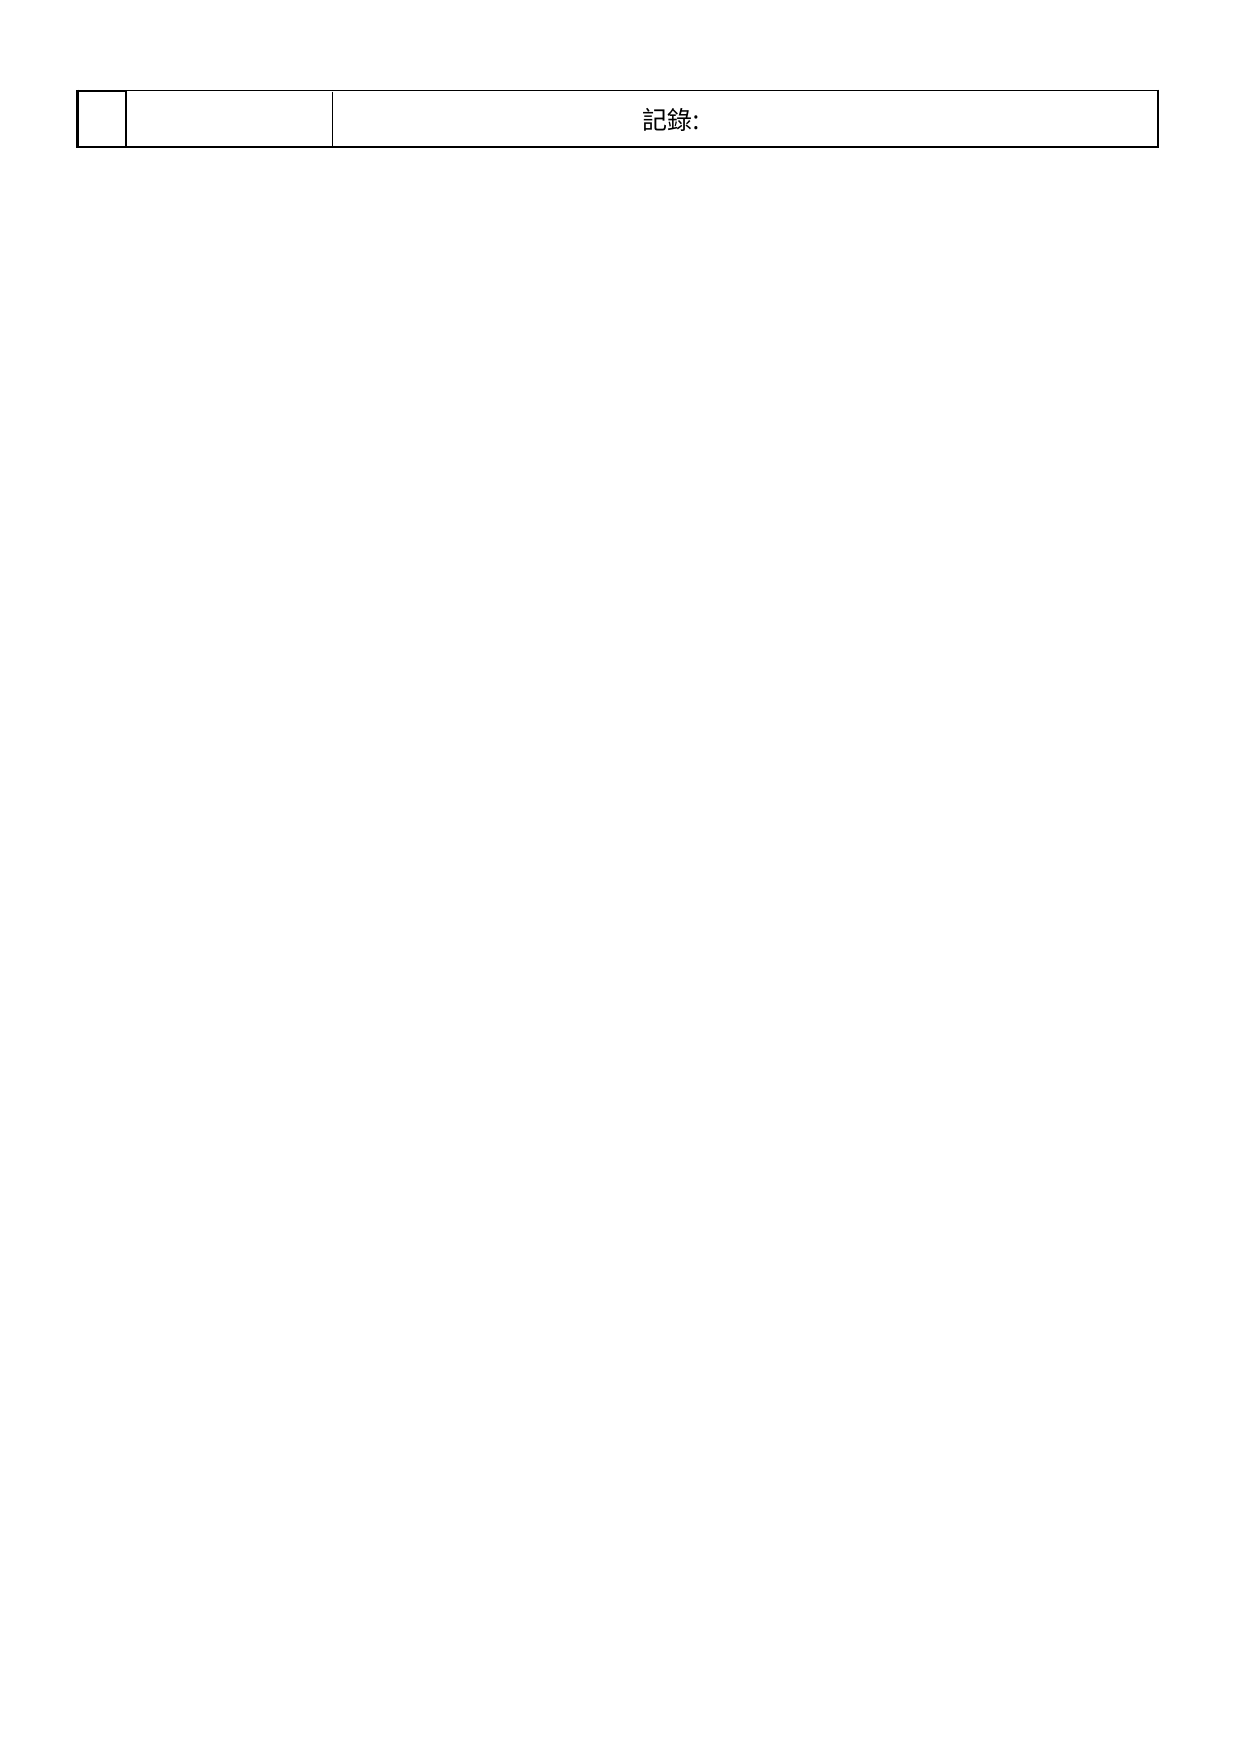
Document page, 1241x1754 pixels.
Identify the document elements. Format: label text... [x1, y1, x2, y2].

table_cell 記錄: [333, 91, 1157, 146]
table_cell [127, 91, 332, 146]
